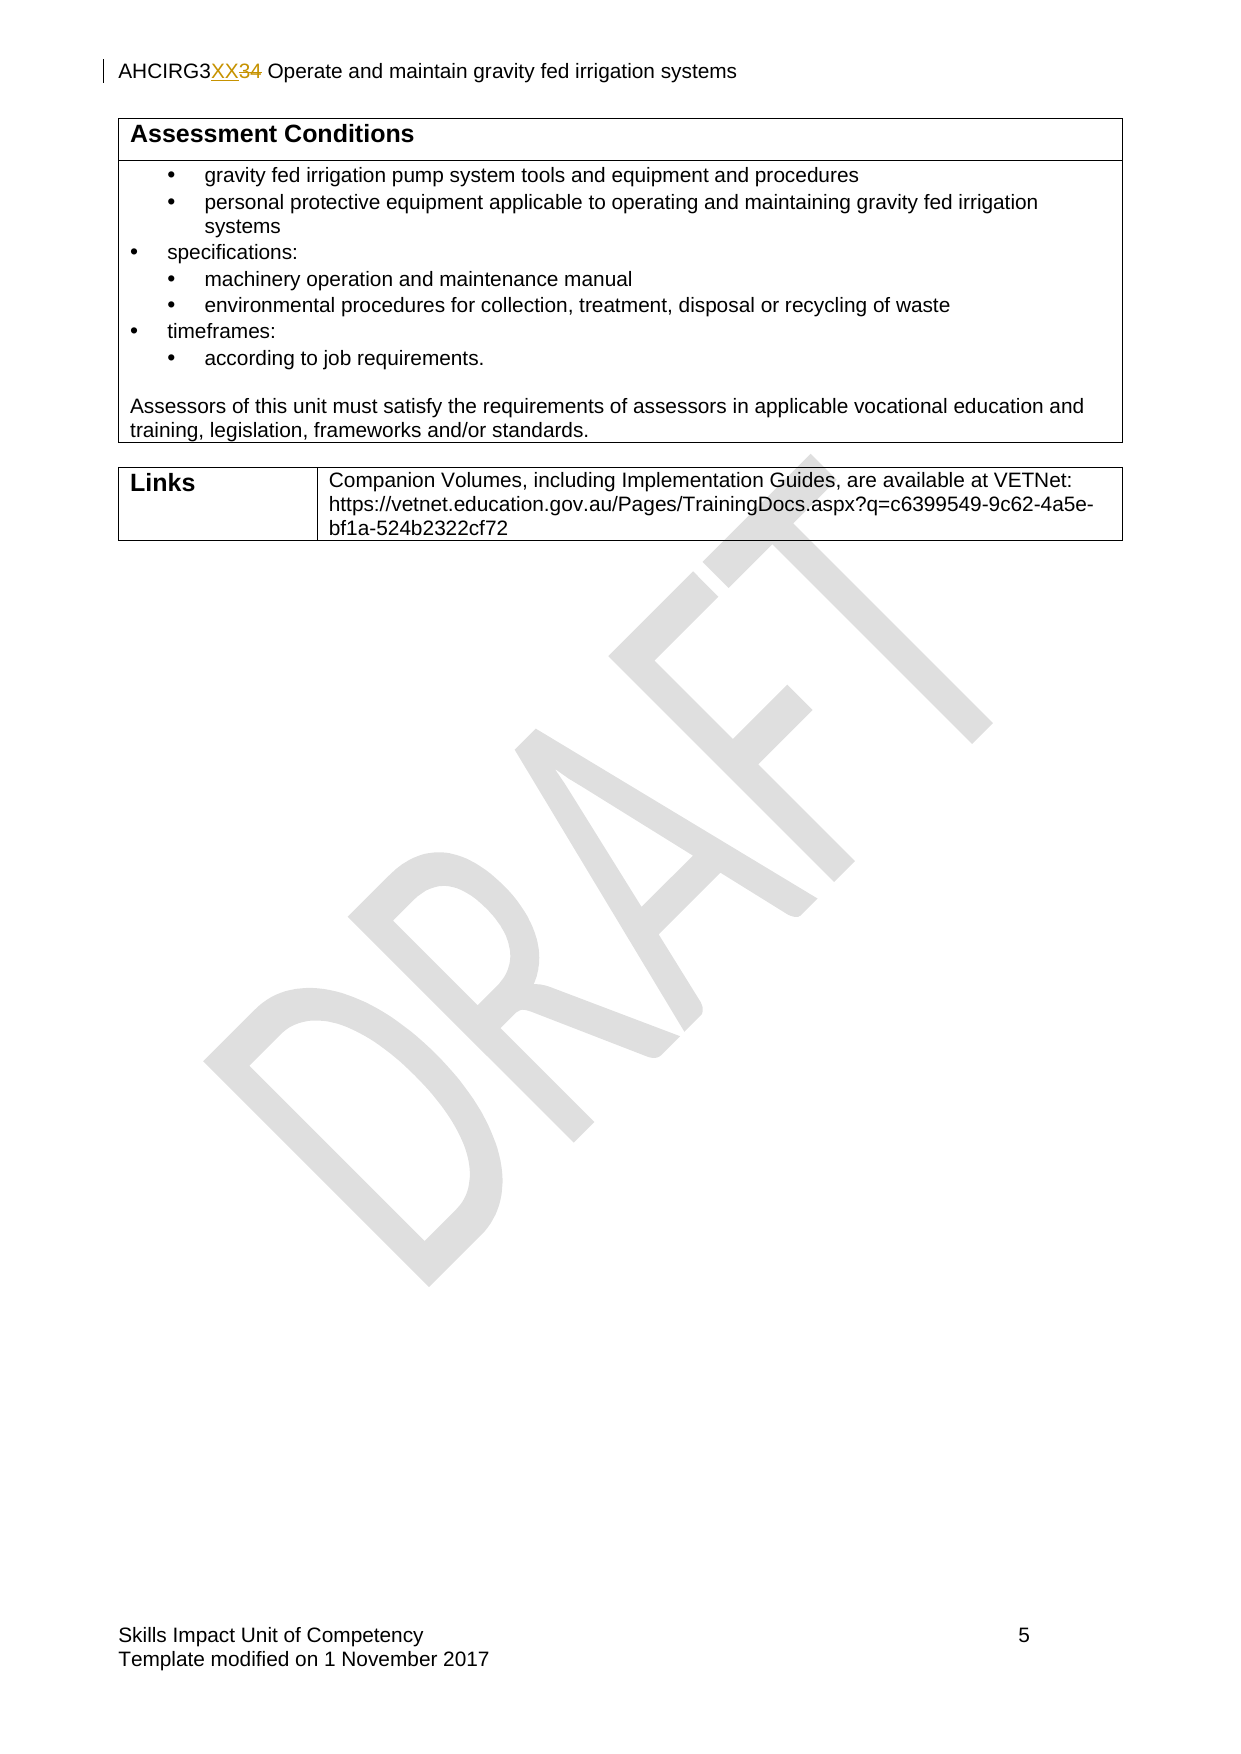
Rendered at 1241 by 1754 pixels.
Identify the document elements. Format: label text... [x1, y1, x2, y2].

table_header Links [119, 468, 317, 540]
table_header Companion Volumes, including Implementation Guides, are available at VETNet: https://vetnet.education.gov.au/Pages/TrainingDocs.aspx?q=c6399549-9c62-4a5e-bf1a-524b2322cf72 [318, 468, 1122, 540]
table_header Assessment Conditions [119, 119, 1122, 160]
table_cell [119, 161, 1122, 442]
